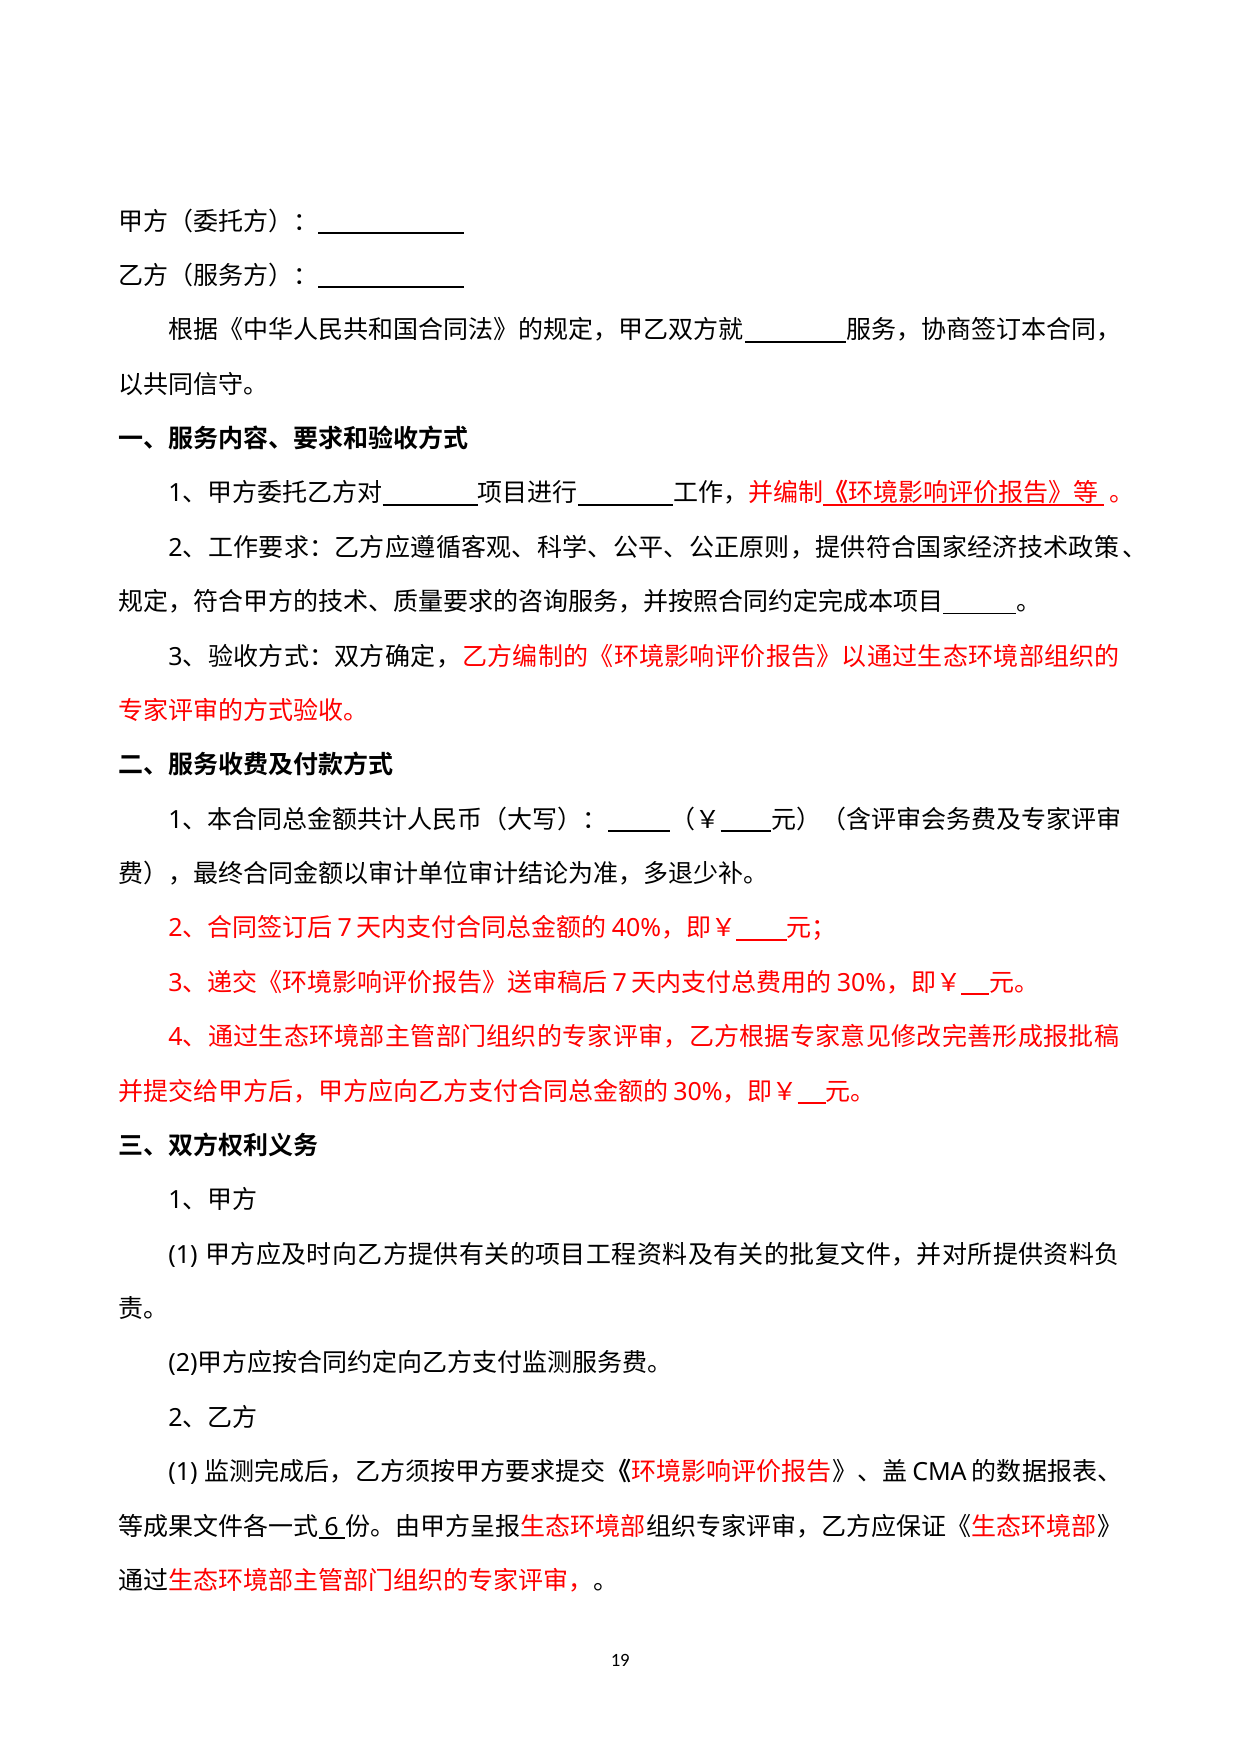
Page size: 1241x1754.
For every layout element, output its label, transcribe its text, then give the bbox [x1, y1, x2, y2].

text 一、服务内容、要求和验收方式 [118, 418, 1122, 455]
text 2、合同签订后7天内支付合同总金额的40%，即￥ 元； [118, 908, 1122, 944]
text 3、递交《环境影响评价报告》送审稿后7天内支付总费用的30%，即￥ 元。 [118, 962, 1122, 998]
text (1) 监测完成后，乙方须按甲方要求提交《环境影响评价报告》、盖CMA的数据报表、等成果文件各一式 6 份。由甲方呈报生态环境部组织专家评审，乙方应保证《生态环境部》通过生态环境部主管部门组织的专家评审，。 [118, 1452, 1122, 1597]
subtitle 2、工作要求：乙方应遵循客观、科学、公平、公正原则，提供符合国家经济技术政策、规定，符合甲方的技术、质量要求的咨询服务，并按照合同约定完成本项目 。 [118, 527, 1122, 618]
text 1、甲方 [118, 1180, 1122, 1216]
text 二、服务收费及付款方式 [118, 745, 1122, 781]
text (2)甲方应按合同约定向乙方支付监测服务费。 [118, 1343, 1122, 1379]
text (1) 甲方应及时向乙方提供有关的项目工程资料及有关的批复文件，并对所提供资料负责。 [118, 1234, 1122, 1325]
text 3、验收方式：双方确定，乙方编制的《环境影响评价报告》以通过生态环境部组织的专家评审的方式验收。 [118, 636, 1122, 727]
text 4、通过生态环境部主管部门组织的专家评审，乙方根据专家意见修改完善形成报批稿并提交给甲方后，甲方应向乙方支付合同总金额的30%，即￥ 元。 [118, 1017, 1122, 1107]
text 乙方（服务方）： [118, 255, 1122, 292]
text 三、双方权利义务 [118, 1125, 1122, 1162]
text 1、本合同总金额共计人民币（大写）： （￥ 元）（含评审会务费及专家评审费），最终合同金额以审计单位审计结论为准，多退少补。 [118, 799, 1122, 890]
text 1、甲方委托乙方对 项目进行 工作，并编制《环境影响评价报告》等 。 [118, 473, 1122, 509]
text 甲方（委托方）： [118, 201, 1122, 237]
text 2、乙方 [118, 1397, 1122, 1433]
text 根据《中华人民共和国合同法》的规定，甲乙双方就 服务，协商签订本合同，以共同信守。 [118, 310, 1122, 400]
